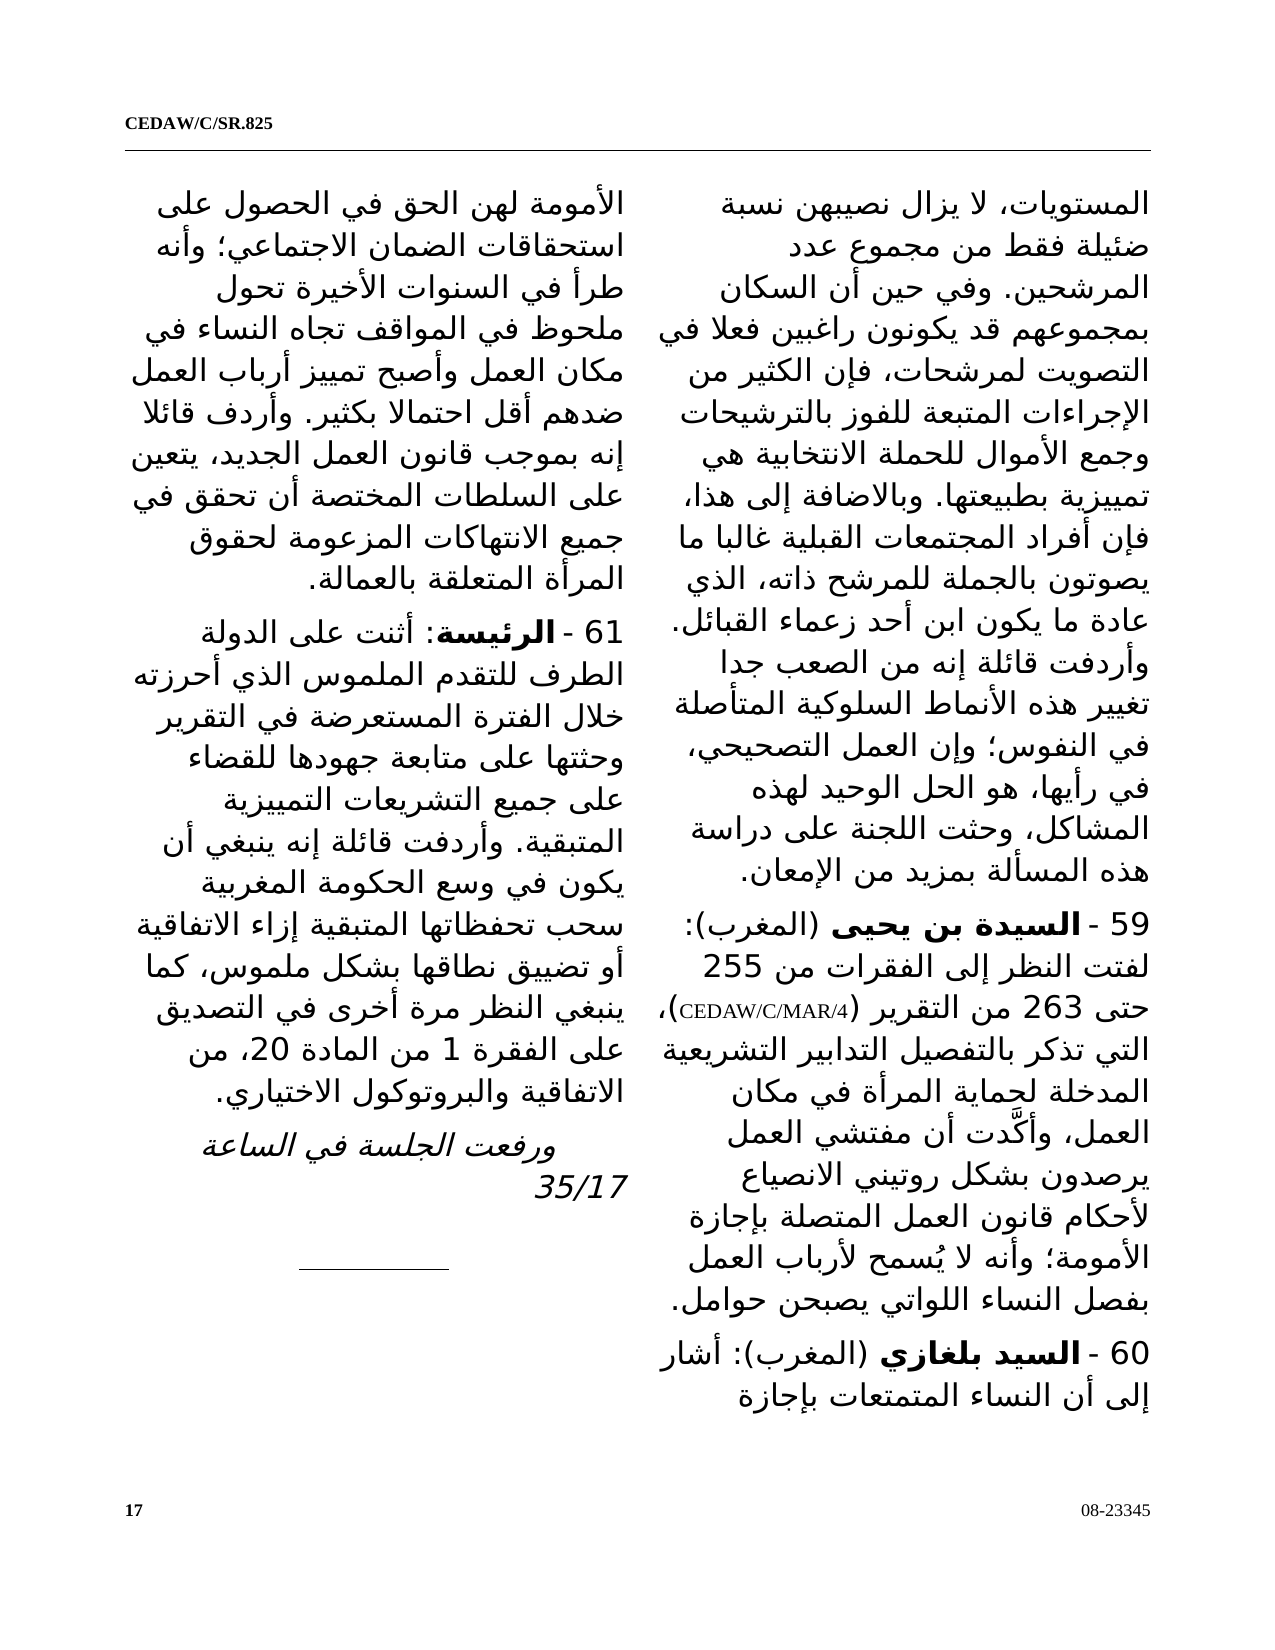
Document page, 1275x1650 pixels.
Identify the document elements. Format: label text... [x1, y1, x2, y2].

text 61 - الرئيسة: أثنت على الدولة الطرف للتقدم الملموس الذي أحرزته خلال الفترة المستعرضة في التقرير وحثتها على متابعة جهودها للقضاء على جميع التشريعات التمييزية المتبقية. وأردفت قائلة إنه ينبغي أن يكون في وسع الحكومة المغربية سحب تحفظاتها المتبقية إزاء الاتفاقية أو تضييق نطاقها بشكل ملموس، كما ينبغي النظر مرة أخرى في التصديق على الفقرة 1 من المادة 20، من الاتفاقية والبروتوكول الاختياري. [124, 611, 625, 1111]
text ورفعت الجلسة في الساعة 35/17 [124, 1123, 625, 1206]
text 59 - السيدة بن يحيى (المغرب): لفتت النظر إلى الفقرات من 255 حتى 263 من التقرير (CEDAW/C/MAR/4)، التي تذكر بالتفصيل التدابير التشريعية المدخلة لحماية المرأة في مكان العمل، وأكَّدت أن مفتشي العمل يرصدون بشكل روتيني الانصياع لأحكام قانون العمل المتصلة بإجازة الأمومة؛ وأنه لا يُسمح لأرباب العمل بفصل النساء اللواتي يصبحن حوامل. [650, 902, 1151, 1319]
text 60 - السيد بلغازي (المغرب): أشار إلى أن النساء المتمتعات بإجازة الأمومة لهن الحق في الحصول على استحقاقات الضمان الاجتماعي؛ وأنه طرأ في السنوات الأخيرة تحول ملحوظ في المواقف تجاه النساء في مكان العمل وأصبح تمييز أرباب العمل ضدهم أقل احتمالا بكثير. وأردف قائلا إنه بموجب قانون العمل الجديد، يتعين على السلطات المختصة أن تحقق في جميع الانتهاكات المزعومة لحقوق المرأة المتعلقة بالعمالة. [124, 181, 625, 598]
text 60 - السيد بلغازي (المغرب): أشار إلى أن النساء المتمتعات بإجازة الأمومة لهن الحق في الحصول على استحقاقات الضمان الاجتماعي؛ وأنه طرأ في السنوات الأخيرة تحول ملحوظ في المواقف تجاه النساء في مكان العمل وأصبح تمييز أرباب العمل ضدهم أقل احتمالا بكثير. وأردف قائلا إنه بموجب قانون العمل الجديد، يتعين على السلطات المختصة أن تحقق في جميع الانتهاكات المزعومة لحقوق المرأة المتعلقة بالعمالة. [650, 1331, 1151, 1415]
